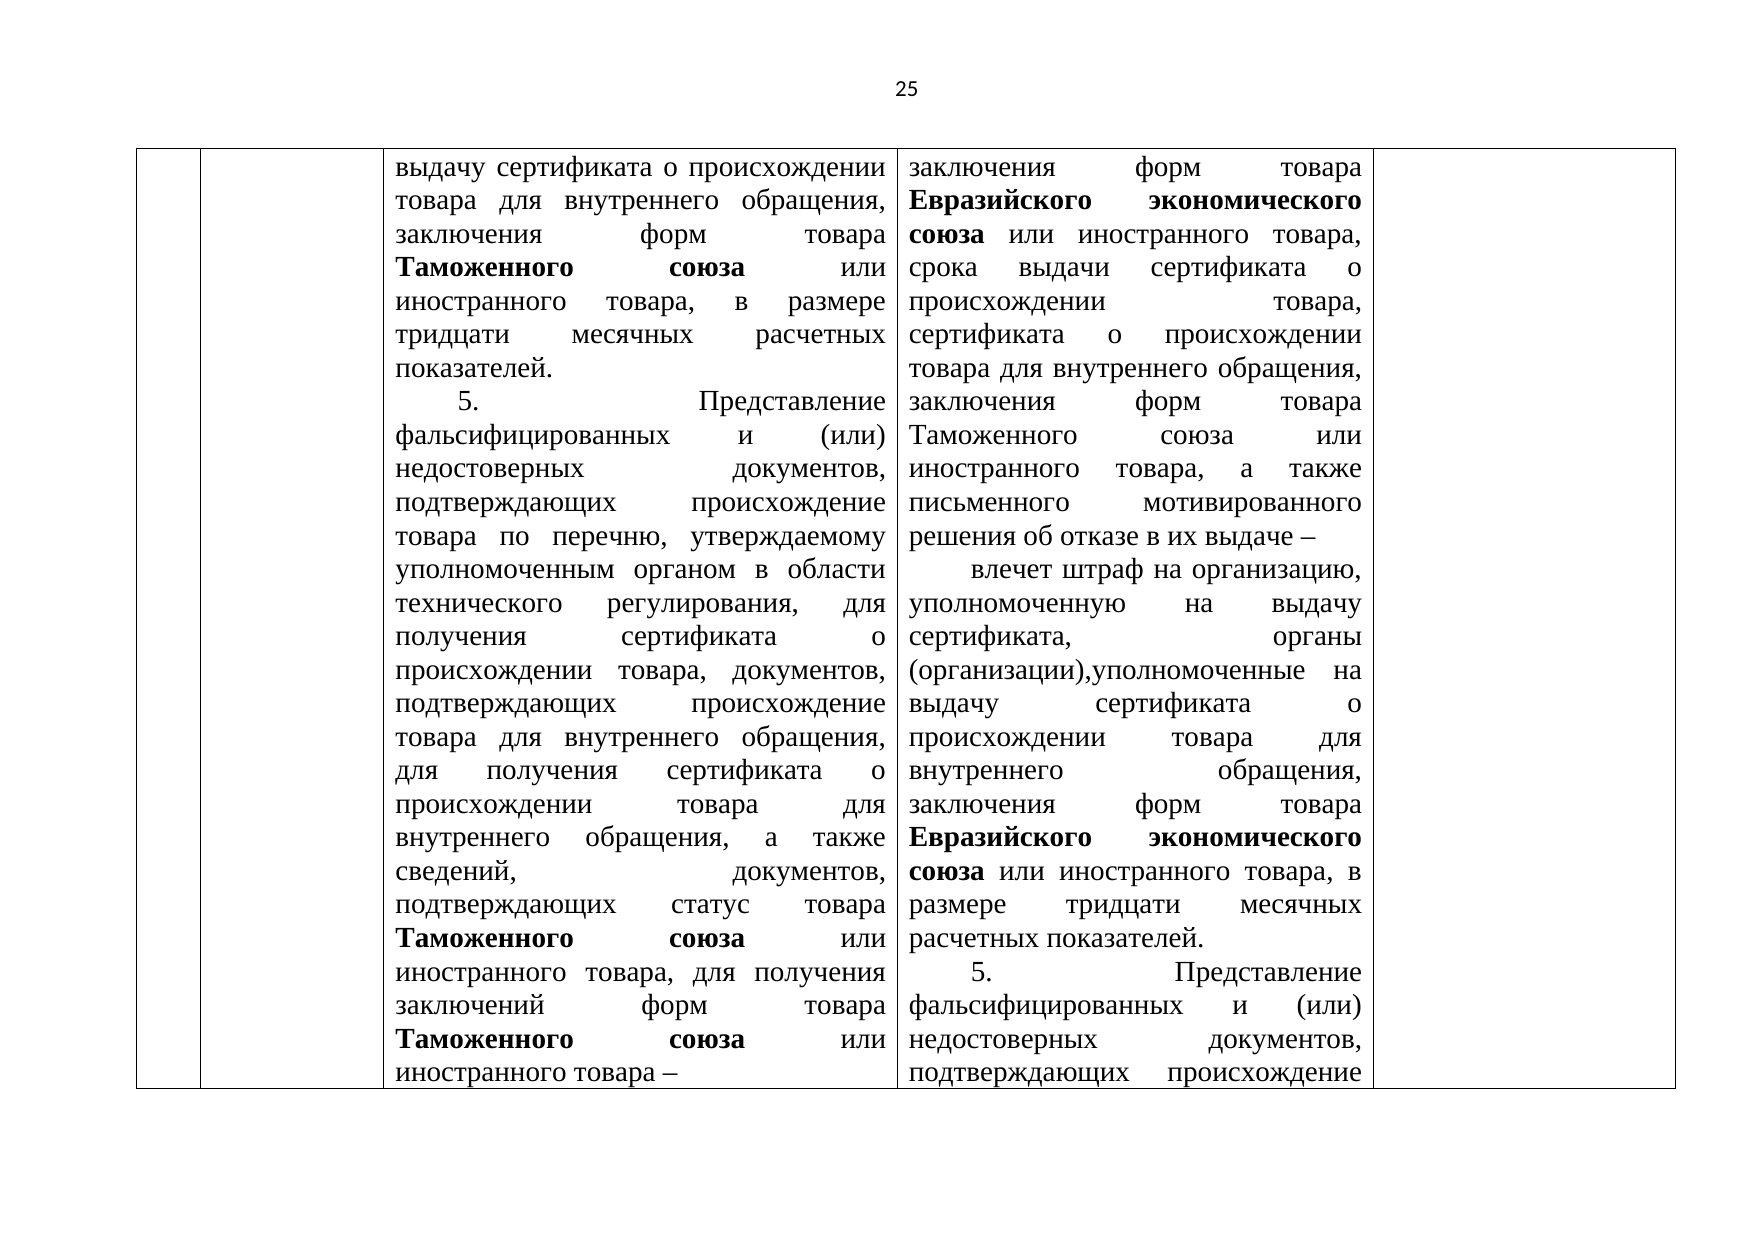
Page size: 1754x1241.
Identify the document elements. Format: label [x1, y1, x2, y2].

table_cell [898, 149, 1373, 1088]
table_cell [137, 149, 200, 1088]
table_cell [201, 149, 383, 1088]
table_cell [384, 149, 897, 1088]
table_cell [1374, 149, 1675, 1088]
